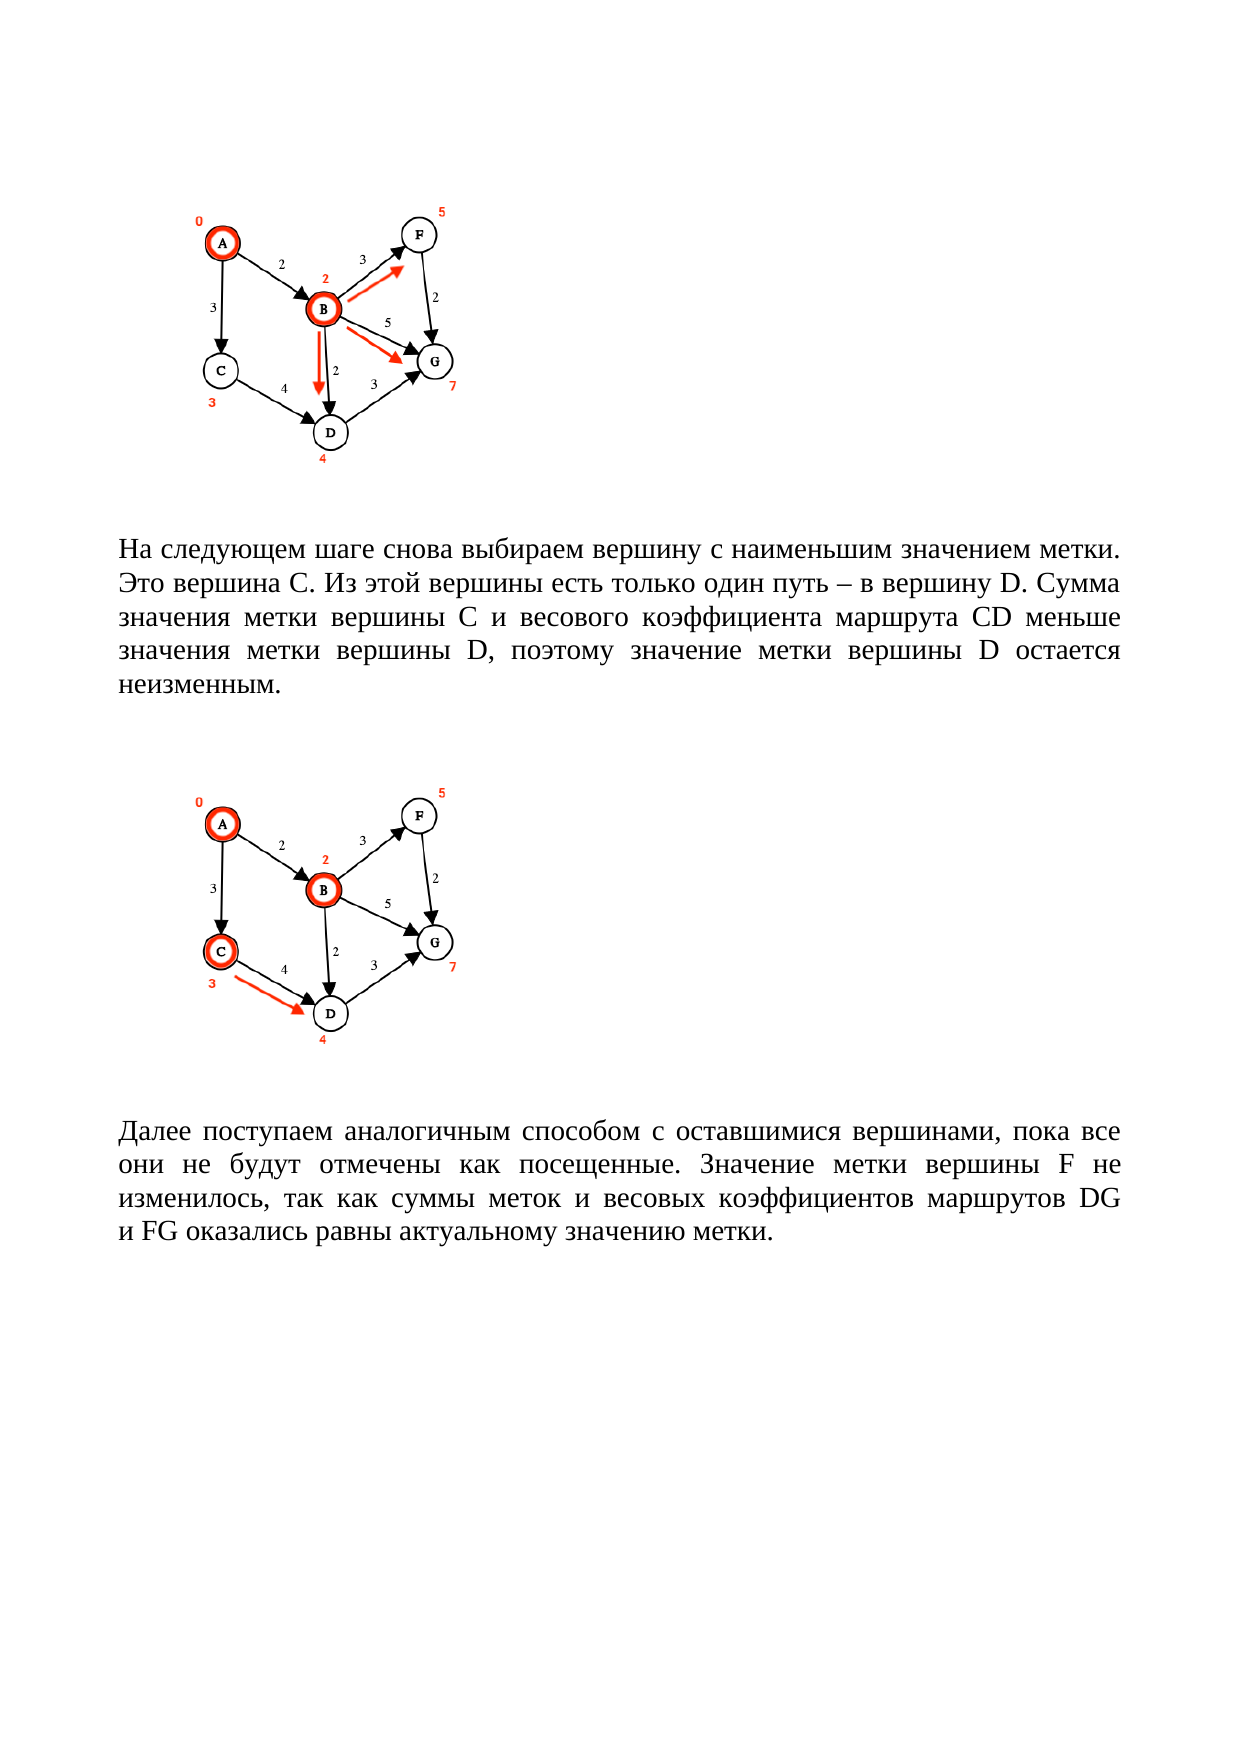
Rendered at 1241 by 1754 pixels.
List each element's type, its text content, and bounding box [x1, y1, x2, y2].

text Далее поступаем аналогичным способом с оставшимися вершинами, пока все они не будут отмечены как посещенные. Значение метки вершины F не изменилось, так как суммы меток и весовых коэффициентов маршрутов DG и FG оказались равны актуальному значению метки. [118, 1113, 1122, 1247]
picture [118, 699, 532, 1113]
text На следующем шаге снова выбираем вершину с наименьшим значением метки. Это вершина C. Из этой вершины есть только один путь – в вершину D. Сумма значения метки вершины C и весового коэффициента маршрута CD меньше значения метки вершины D, поэтому значение метки вершины D остается неизменным. [118, 532, 1122, 699]
picture [118, 118, 532, 532]
